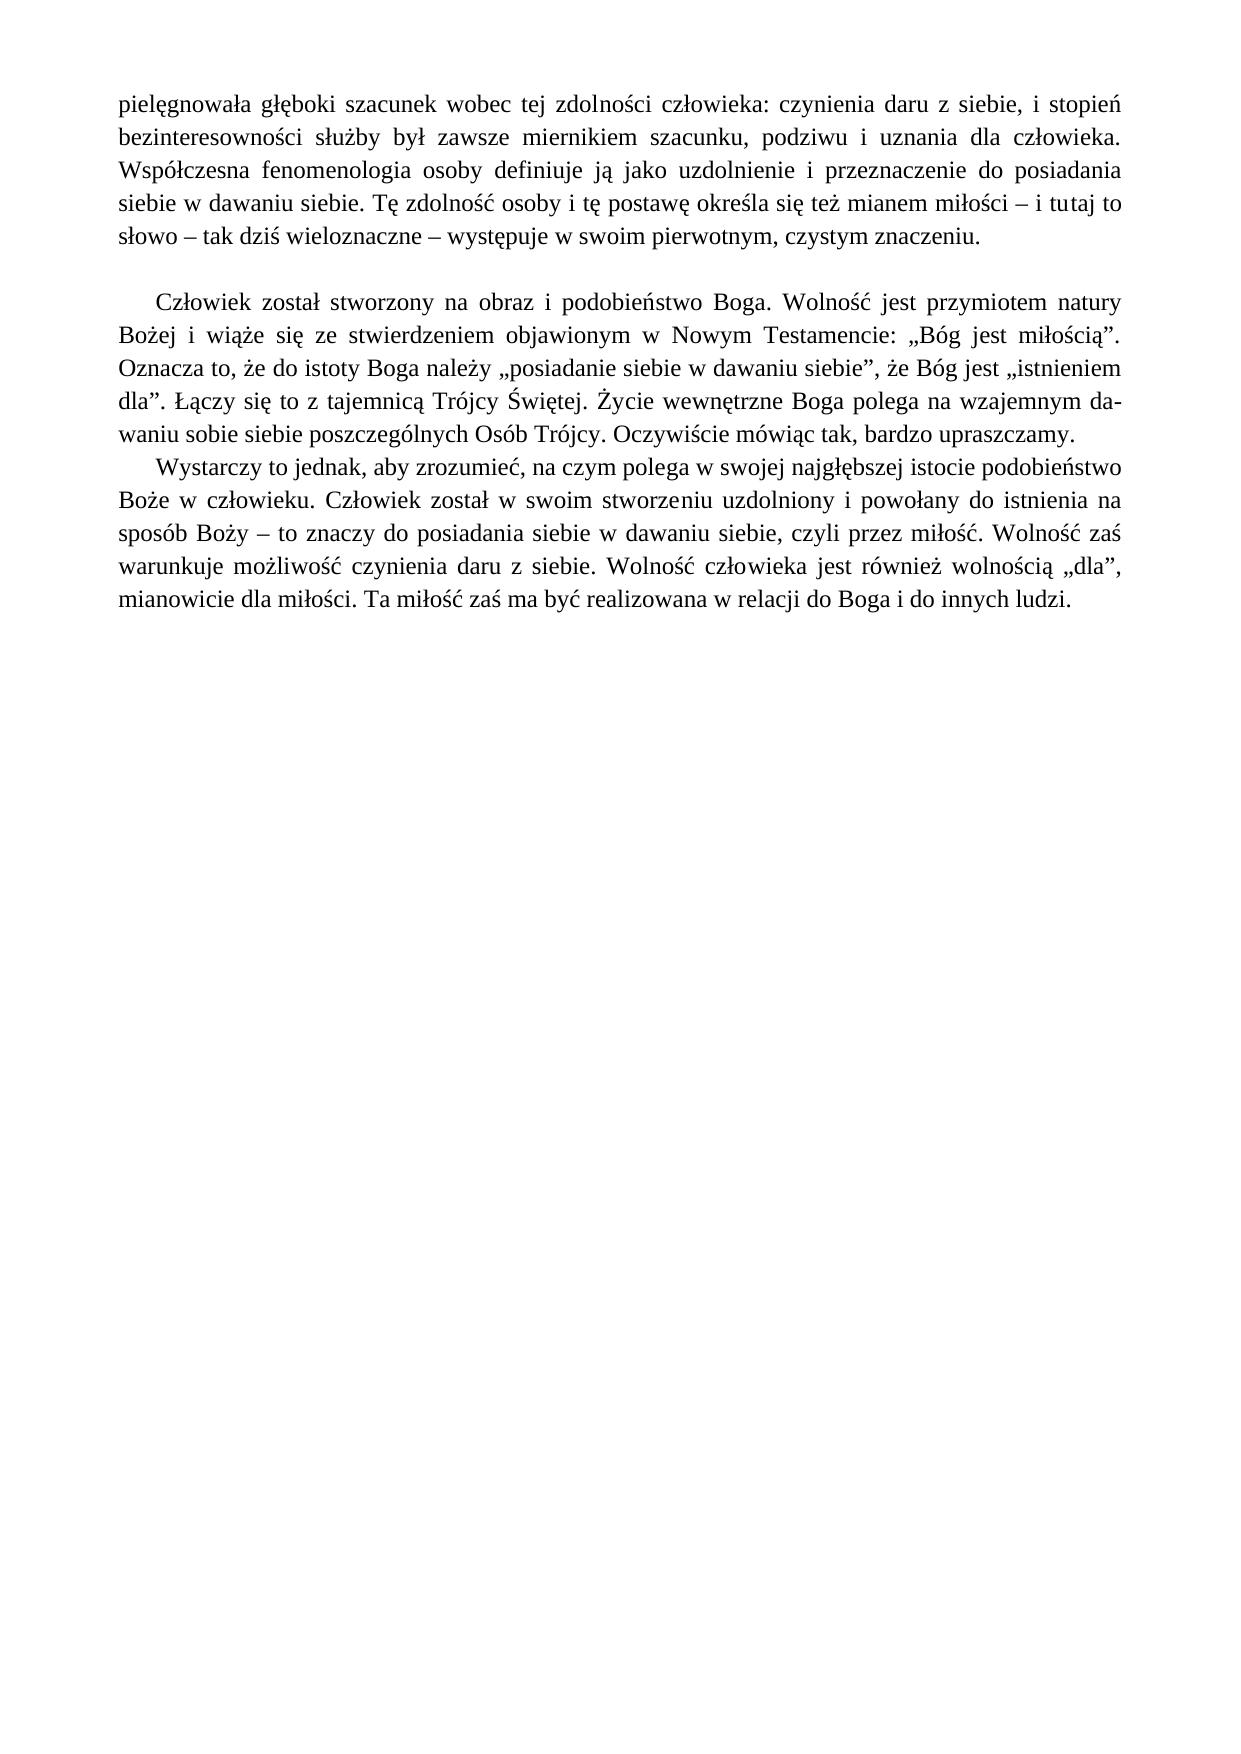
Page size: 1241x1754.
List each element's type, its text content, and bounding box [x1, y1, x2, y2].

text Wystarczy to jednak, aby zrozumieć, na czym polega w swojej najgłębszej istocie podobieństwo Boże w człowieku. Człowiek został w swoim stworzeniu uzdolniony i powołany do istnienia na sposób Boży – to znaczy do posiadania siebie w dawaniu siebie, czyli przez miłość. Wolność zaś warunkuje możliwość czynienia daru z siebie. Wolność człowieka jest również wolnością „dla”, mianowicie dla miłości. Ta miłość zaś ma być realizowana w relacji do Boga i do innych ludzi. [118, 452, 1122, 613]
text Człowiek został stworzony na obraz i podobieństwo Boga. Wolność jest przymiotem natury Bożej i wiąże się ze stwierdzeniem objawionym w Nowym Testamencie: „Bóg jest miłością”. Oznacza to, że do istoty Boga należy „posiadanie siebie w dawaniu siebie”, że Bóg jest „istnieniem dla”. Łączy się to z tajemnicą Trójcy Świętej. Życie wewnętrzne Boga polega na wzajemnym dawaniu sobie siebie poszczególnych Osób Trójcy. Oczywiście mówiąc tak, bardzo upraszczamy. [118, 287, 1122, 448]
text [118, 89, 1122, 249]
